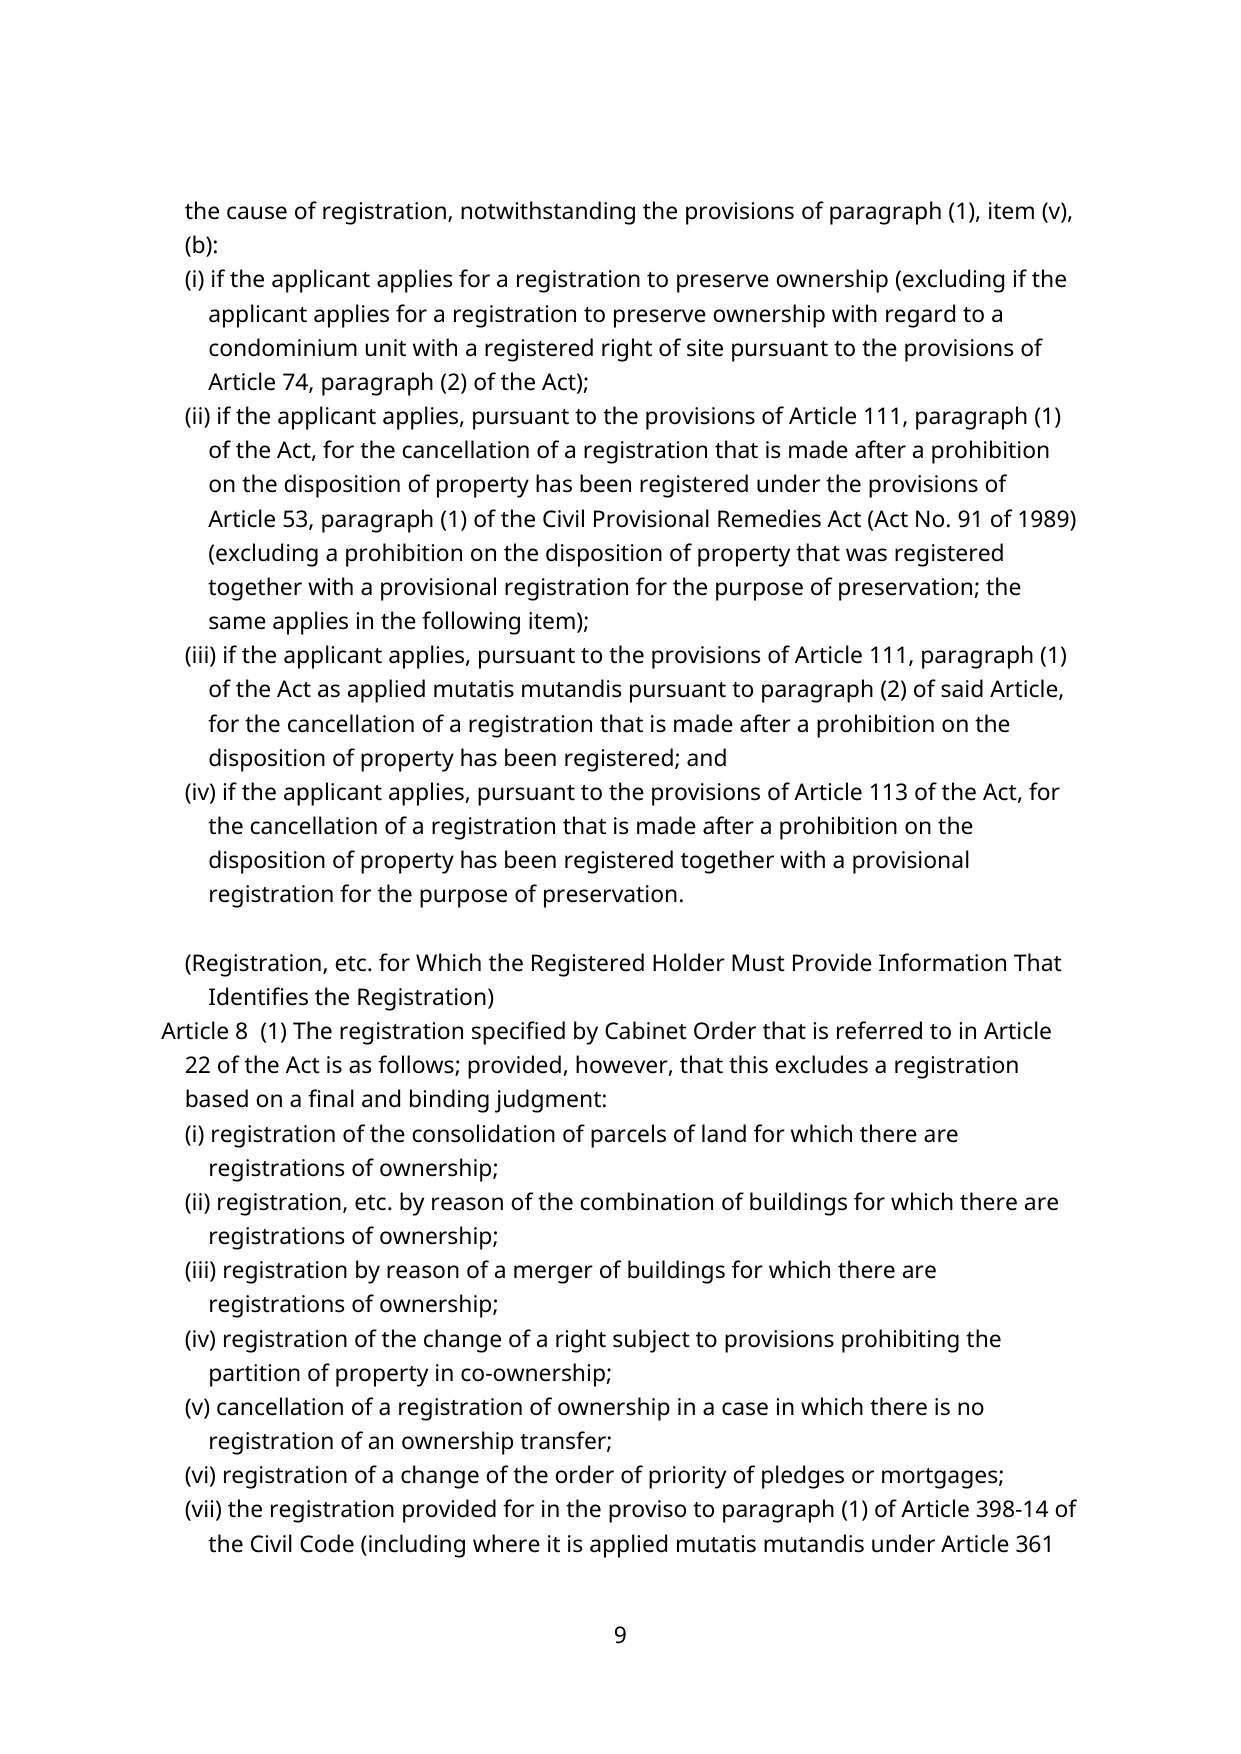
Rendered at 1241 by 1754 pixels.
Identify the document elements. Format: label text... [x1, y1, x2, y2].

text (i) if the applicant applies for a registration to preserve ownership (excluding if the applicant applies for a registration to preserve ownership with regard to a condominium unit with a registered right of site pursuant to the provisions of Article 74, paragraph (2) of the Act); [184, 262, 1079, 399]
text (iv) registration of the change of a right subject to provisions prohibiting the partition of property in co-ownership; [184, 1321, 1079, 1389]
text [161, 194, 1079, 262]
text (ii) registration, etc. by reason of the combination of buildings for which there are registrations of ownership; [184, 1184, 1079, 1253]
text Article 8 (1) The registration specified by Cabinet Order that is referred to in Article 22 of the Act is as follows; provided, however, that this excludes a registration based on a final and binding judgment: [161, 1014, 1079, 1116]
text (v) cancellation of a registration of ownership in a case in which there is no registration of an ownership transfer; [184, 1389, 1079, 1458]
text (iii) registration by reason of a merger of buildings for which there are registrations of ownership; [184, 1253, 1079, 1321]
text (vi) registration of a change of the order of priority of pledges or mortgages; [184, 1458, 1079, 1492]
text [184, 1492, 1079, 1560]
text (Registration, etc. for Which the Registered Holder Must Provide Information That Identifies the Registration) [184, 945, 1079, 1014]
text (iii) if the applicant applies, pursuant to the provisions of Article 111, paragraph (1) of the Act as applied mutatis mutandis pursuant to paragraph (2) of said Article, for the cancellation of a registration that is made after a prohibition on the disposition of property has been registered; and [184, 638, 1079, 774]
text (ii) if the applicant applies, pursuant to the provisions of Article 111, paragraph (1) of the Act, for the cancellation of a registration that is made after a prohibition on the disposition of property has been registered under the provisions of Article 53, paragraph (1) of the Civil Provisional Remedies Act (Act No. 91 of 1989) (excluding a prohibition on the disposition of property that was registered together with a provisional registration for the purpose of preservation; the same applies in the following item); [184, 399, 1079, 638]
text (iv) if the applicant applies, pursuant to the provisions of Article 113 of the Act, for the cancellation of a registration that is made after a prohibition on the disposition of property has been registered together with a provisional registration for the purpose of preservation. [184, 774, 1079, 911]
text (i) registration of the consolidation of parcels of land for which there are registrations of ownership; [184, 1116, 1079, 1184]
